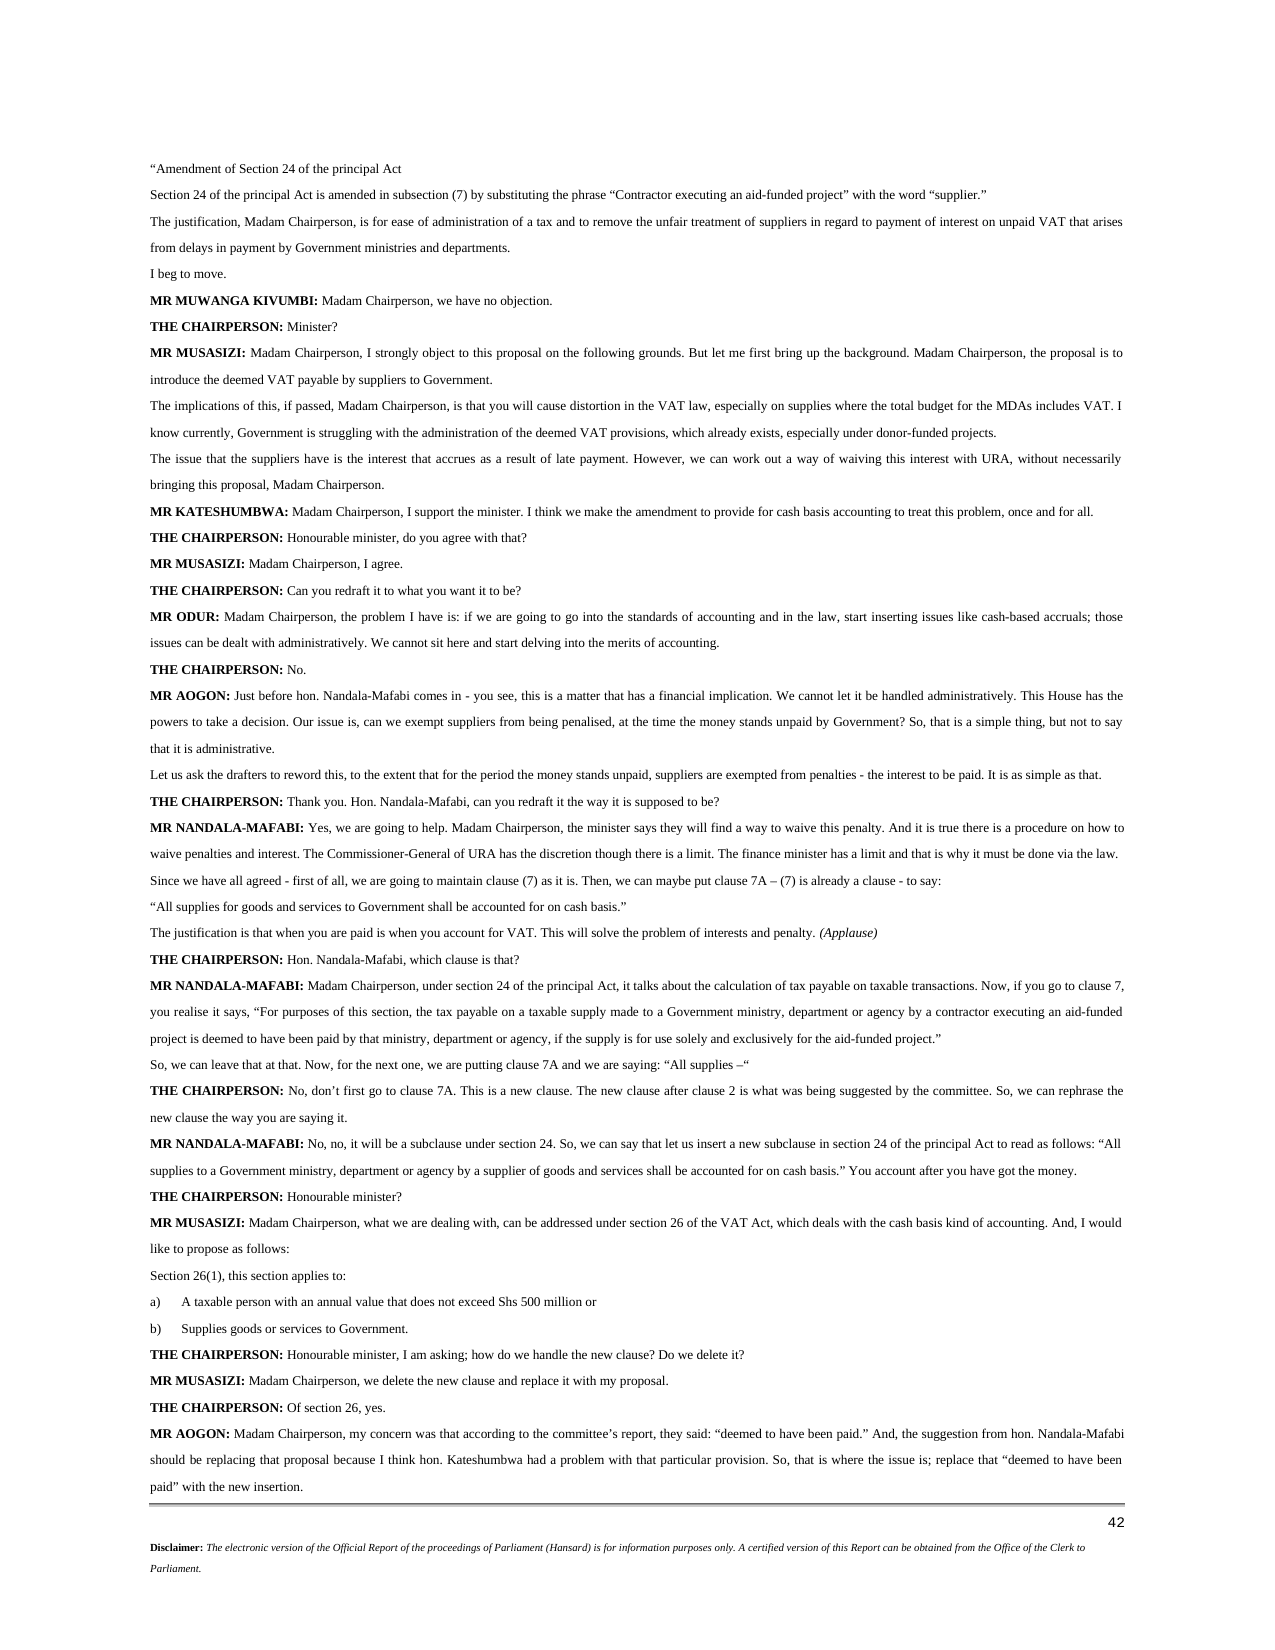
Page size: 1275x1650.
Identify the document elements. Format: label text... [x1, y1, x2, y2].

text MR KATESHUMBWA: Madam Chairperson, I support the minister. I think we make the amendment to provide for cash basis accounting to treat this problem, once and for all. [150, 493, 1125, 519]
text MR MUSASIZI: Madam Chairperson, I agree. [150, 545, 1125, 572]
text THE CHAIRPERSON: Thank you. Hon. Nandala-Mafabi, can you redraft it the way it is supposed to be? [150, 782, 1125, 809]
text MR NANDALA-MAFABI: Madam Chairperson, under section 24 of the principal Act, it talks about the calculation of tax payable on taxable transactions. Now, if you go to clause 7, you realise it says, “For purposes of this section, the tax payable on a taxable supply made to a Government ministry, department or agency by a contractor executing an aid-funded project is deemed to have been paid by that ministry, department or agency, if the supply is for use solely and exclusively for the aid-funded project.” [150, 967, 1125, 1046]
text Let us ask the drafters to reword this, to the extent that for the period the money stands unpaid, suppliers are exempted from penalties - the interest to be paid. It is as simple as that. [150, 756, 1125, 782]
text MR NANDALA-MAFABI: Yes, we are going to help. Madam Chairperson, the minister says they will find a way to waive this penalty. And it is true there is a procedure on how to waive penalties and interest. The Commissioner-General of URA has the discretion though there is a limit. The finance minister has a limit and that is why it must be done via the law. [150, 809, 1125, 862]
text THE CHAIRPERSON: Honourable minister, I am asking; how do we handle the new clause? Do we delete it? [150, 1336, 1125, 1362]
text MR MUSASIZI: Madam Chairperson, I strongly object to this proposal on the following grounds. But let me first bring up the background. Madam Chairperson, the proposal is to introduce the deemed VAT payable by suppliers to Government. [150, 334, 1125, 387]
text THE CHAIRPERSON: Honourable minister, do you agree with that? [150, 519, 1125, 545]
text MR MUSASIZI: Madam Chairperson, we delete the new clause and replace it with my proposal. [150, 1362, 1125, 1389]
text b) Supplies goods or services to Government. [150, 1309, 1125, 1336]
text MR AOGON: Just before hon. Nandala-Mafabi comes in - you see, this is a matter that has a financial implication. We cannot let it be handled administratively. This House has the powers to take a decision. Our issue is, can we exempt suppliers from being penalised, at the time the money stands unpaid by Government? So, that is a simple thing, but not to say that it is administrative. [150, 677, 1125, 756]
picture [149, 1503, 1125, 1507]
text I beg to move. [150, 255, 1125, 282]
text Section 26(1), this section applies to: [150, 1257, 1125, 1283]
text Section 24 of the principal Act is amended in subsection (7) by substituting the phrase “Contractor executing an aid-funded project” with the word “supplier.” [150, 176, 1125, 203]
text MR ODUR: Madam Chairperson, the problem I have is: if we are going to go into the standards of accounting and in the law, start inserting issues like cash-based accruals; those issues can be dealt with administratively. We cannot sit here and start delving into the merits of accounting. [150, 598, 1125, 651]
text The justification, Madam Chairperson, is for ease of administration of a tax and to remove the unfair treatment of suppliers in regard to payment of interest on unpaid VAT that arises from delays in payment by Government ministries and departments. [150, 203, 1125, 255]
text The implications of this, if passed, Madam Chairperson, is that you will cause distortion in the VAT law, especially on supplies where the total budget for the MDAs includes VAT. I know currently, Government is struggling with the administration of the deemed VAT provisions, which already exists, especially under donor-funded projects. [150, 387, 1125, 440]
text THE CHAIRPERSON: No, don’t first go to clause 7A. This is a new clause. The new clause after clause 2 is what was being suggested by the committee. So, we can rephrase the new clause the way you are saying it. [150, 1072, 1125, 1125]
text THE CHAIRPERSON: Of section 26, yes. [150, 1389, 1125, 1415]
text The issue that the suppliers have is the interest that accrues as a result of late payment. However, we can work out a way of waiving this interest with URA, without necessarily bringing this proposal, Madam Chairperson. [150, 440, 1125, 493]
text “All supplies for goods and services to Government shall be accounted for on cash basis.” [150, 888, 1125, 914]
text MR MUSASIZI: Madam Chairperson, what we are dealing with, can be addressed under section 26 of the VAT Act, which deals with the cash basis kind of accounting. And, I would like to propose as follows: [150, 1204, 1125, 1257]
text “Amendment of Section 24 of the principal Act [150, 150, 1125, 176]
text The justification is that when you are paid is when you account for VAT. This will solve the problem of interests and penalty. (Applause) [150, 914, 1125, 941]
text Since we have all agreed - first of all, we are going to maintain clause (7) as it is. Then, we can maybe put clause 7A – (7) is already a clause - to say: [150, 862, 1125, 888]
text THE CHAIRPERSON: Minister? [150, 308, 1125, 334]
text MR MUWANGA KIVUMBI: Madam Chairperson, we have no objection. [150, 282, 1125, 308]
text THE CHAIRPERSON: Can you redraft it to what you want it to be? [150, 572, 1125, 598]
text MR AOGON: Madam Chairperson, my concern was that according to the committee’s report, they said: “deemed to have been paid.” And, the suggestion from hon. Nandala-Mafabi should be replacing that proposal because I think hon. Kateshumbwa had a problem with that particular provision. So, that is where the issue is; replace that “deemed to have been paid” with the new insertion. [150, 1415, 1125, 1494]
text THE CHAIRPERSON: Honourable minister? [150, 1178, 1125, 1204]
text THE CHAIRPERSON: Hon. Nandala-Mafabi, which clause is that? [150, 941, 1125, 967]
text a) A taxable person with an annual value that does not exceed Shs 500 million or [150, 1283, 1125, 1309]
text So, we can leave that at that. Now, for the next one, we are putting clause 7A and we are saying: “All supplies –“ [150, 1046, 1125, 1072]
text MR NANDALA-MAFABI: No, no, it will be a subclause under section 24. So, we can say that let us insert a new subclause in section 24 of the principal Act to read as follows: “All supplies to a Government ministry, department or agency by a supplier of goods and services shall be accounted for on cash basis.” You account after you have got the money. [150, 1125, 1125, 1178]
text THE CHAIRPERSON: No. [150, 651, 1125, 677]
